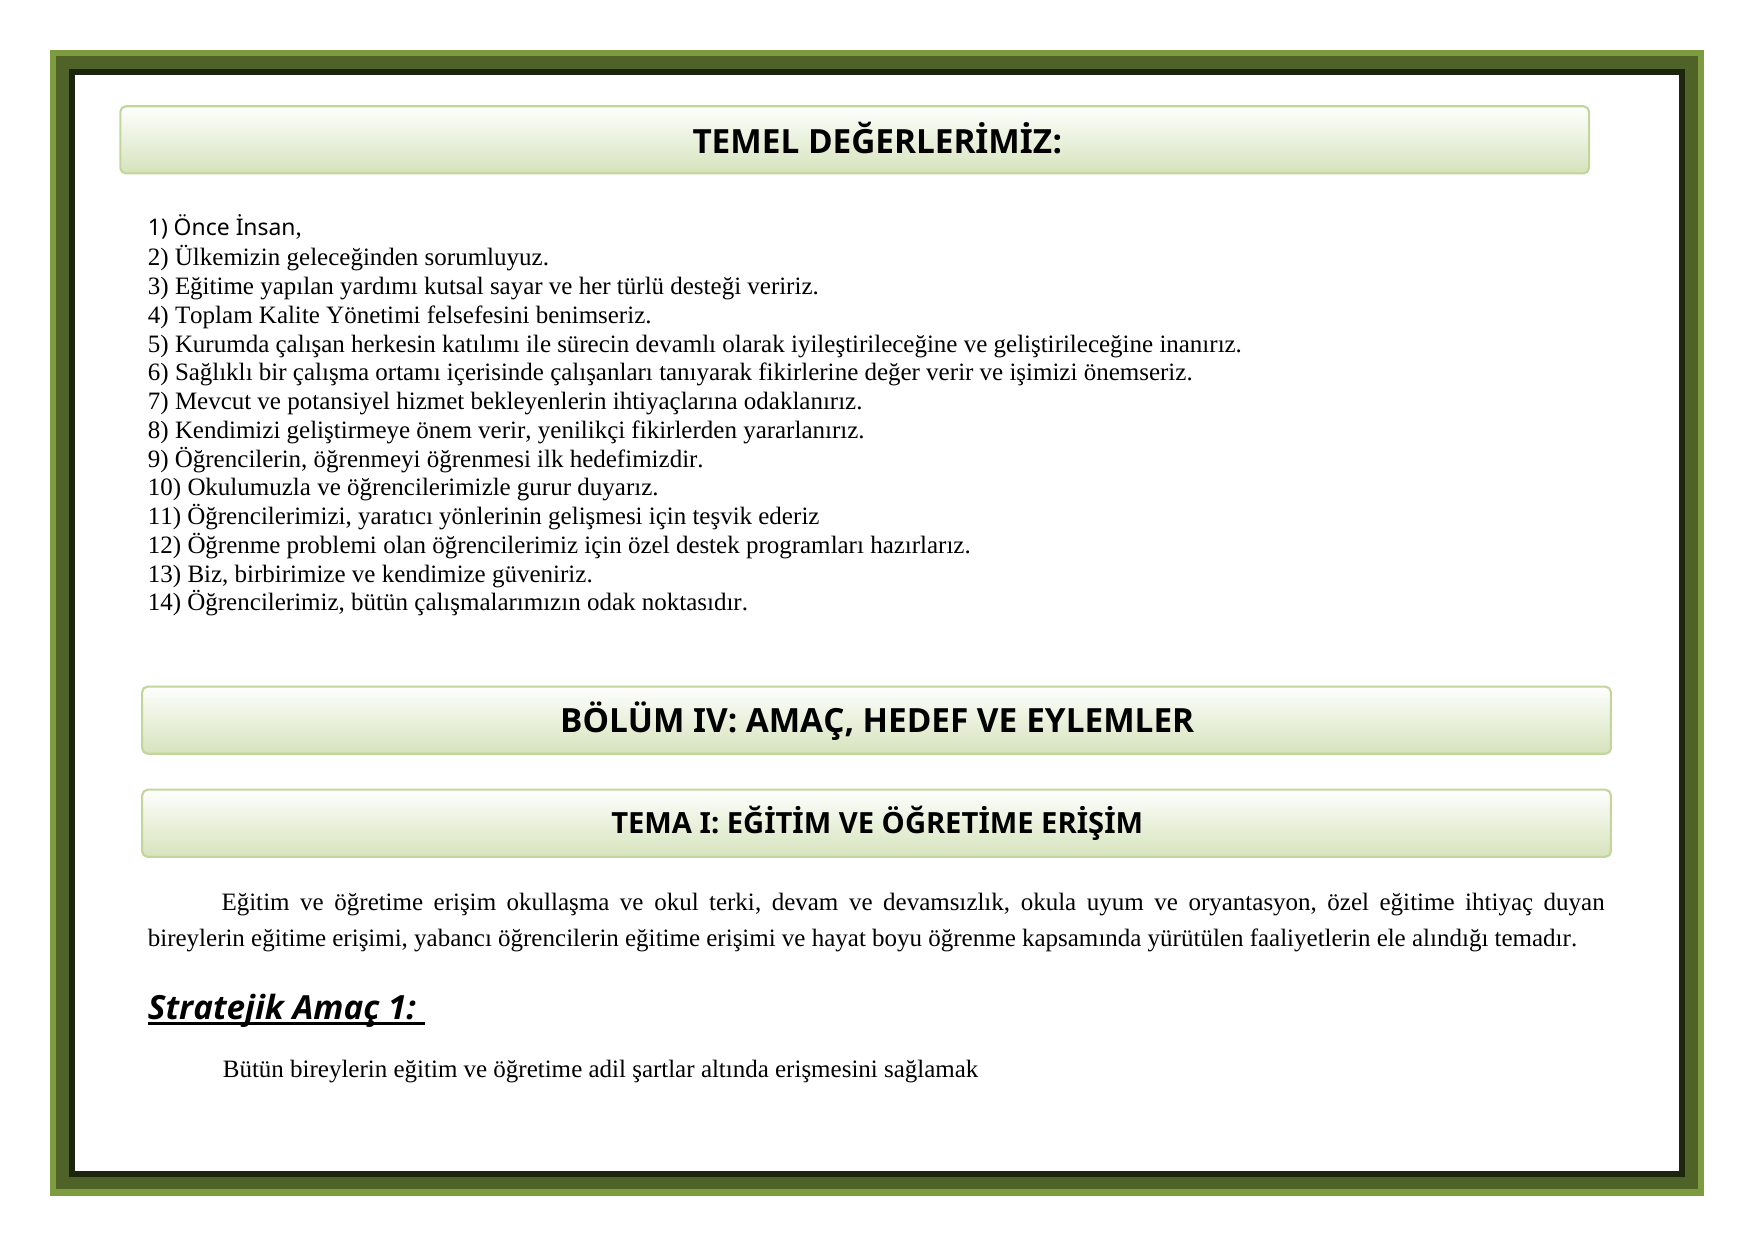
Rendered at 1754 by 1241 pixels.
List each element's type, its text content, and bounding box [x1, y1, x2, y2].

list 7) Mevcut ve potansiyel hizmet bekleyenlerin ihtiyaçlarına odaklanırız. [148, 386, 1606, 415]
list 12) Öğrenme problemi olan öğrencilerimiz için özel destek programları hazırlarız. [148, 530, 1606, 559]
list 11) Öğrencilerimizi, yaratıcı yönlerinin gelişmesi için teşvik ederiz [148, 501, 1606, 530]
subtitle TEMA I: EĞİTİM VE ÖĞRETİME ERİŞİM [148, 802, 1606, 842]
subtitle Stratejik Amaç 1: [148, 984, 1606, 1029]
subtitle BÖLÜM IV: AMAÇ, HEDEF VE EYLEMLER [148, 697, 1606, 742]
list 8) Kendimizi geliştirmeye önem verir, yenilikçi fikirlerden yararlanırız. [148, 415, 1606, 444]
list 9) Öğrencilerin, öğrenmeyi öğrenmesi ilk hedefimizdir. [148, 444, 1606, 472]
subtitle 1) Önce İnsan, [148, 211, 1606, 242]
list 4) Toplam Kalite Yönetimi felsefesini benimseriz. [148, 300, 1606, 329]
list 6) Sağlıklı bir çalışma ortamı içerisinde çalışanları tanıyarak fikirlerine değer verir ve işimizi önemseriz. [148, 357, 1606, 386]
text Eğitim ve öğretime erişim okullaşma ve okul terki, devam ve devamsızlık, okula uyum ve oryantasyon, özel eğitime ihtiyaç duyan bireylerin eğitime erişimi, yabancı öğrencilerin eğitime erişimi ve hayat boyu öğrenme kapsamında yürütülen faaliyetlerin ele alındığı temadır. [148, 887, 1606, 952]
list 5) Kurumda çalışan herkesin katılımı ile sürecin devamlı olarak iyileştirileceğine ve geliştirileceğine inanırız. [148, 329, 1606, 357]
list 10) Okulumuzla ve öğrencilerimizle gurur duyarız. [148, 472, 1606, 501]
subtitle 2) Ülkemizin geleceğinden sorumluyuz. [148, 242, 1606, 271]
list 14) Öğrencilerimiz, bütün çalışmalarımızın odak noktasıdır. [148, 587, 1606, 616]
text Bütün bireylerin eğitim ve öğretime adil şartlar altında erişmesini sağlamak [223, 1054, 1606, 1083]
subtitle TEMEL DEĞERLERİMİZ: [148, 118, 1606, 163]
list 3) Eğitime yapılan yardımı kutsal sayar ve her türlü desteği veririz. [148, 271, 1606, 300]
list 13) Biz, birbirimize ve kendimize güveniriz. [148, 559, 1606, 587]
